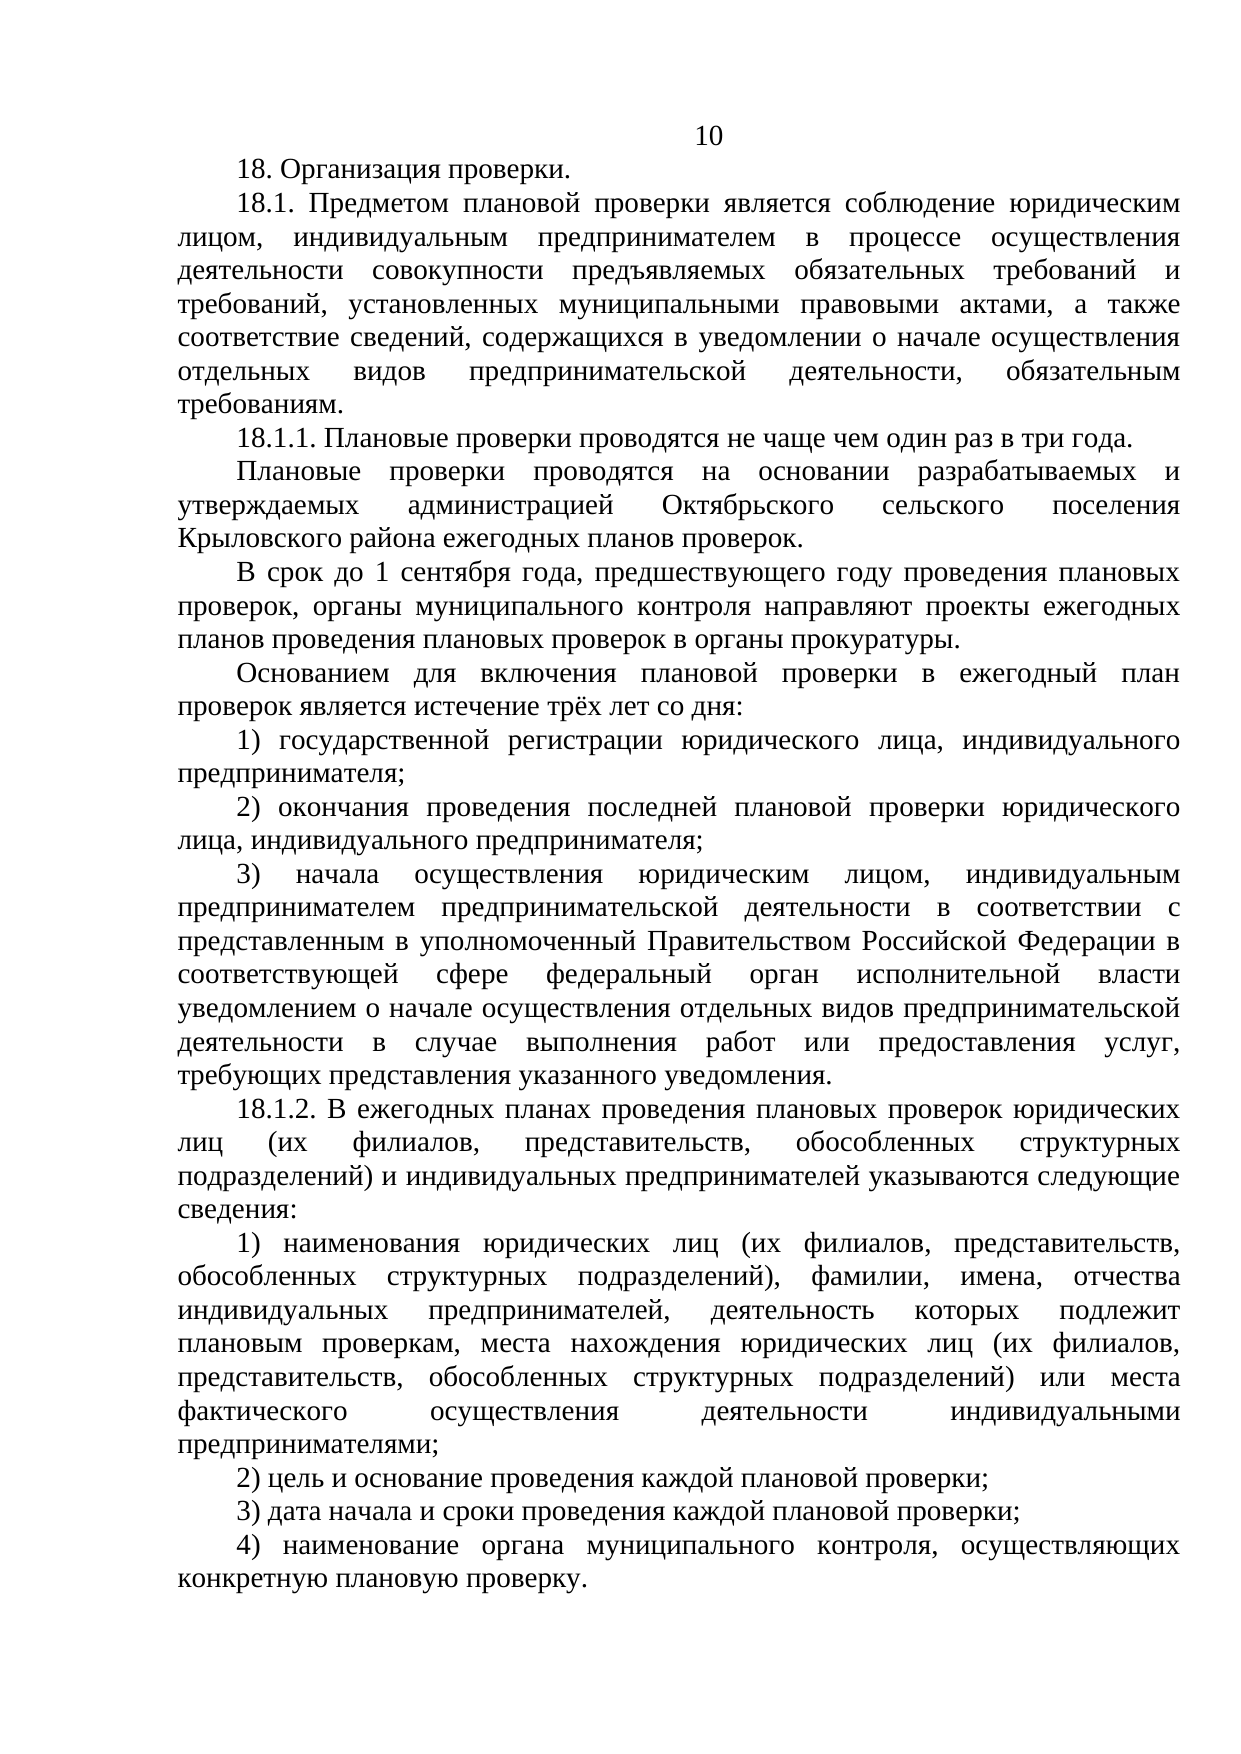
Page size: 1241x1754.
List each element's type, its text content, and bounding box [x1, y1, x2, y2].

text 3) начала осуществления юридическим лицом, индивидуальным предпринимателем предпринимательской деятельности в соответствии с представленным в уполномоченный Правительством Российской Федерации в соответствующей сфере федеральный орган исполнительной власти уведомлением о начале осуществления отдельных видов предпринимательской деятельности в случае выполнения работ или предоставления услуг, требующих представления указанного уведомления. [177, 856, 1181, 1091]
text 18.1.2. В ежегодных планах проведения плановых проверок юридических лиц (их филиалов, представительств, обособленных структурных подразделений) и индивидуальных предпринимателей указываются следующие сведения: [177, 1091, 1181, 1225]
text 3) дата начала и сроки проведения каждой плановой проверки; [177, 1493, 1181, 1527]
text 18.1. Предметом плановой проверки является соблюдение юридическим лицом, индивидуальным предпринимателем в процессе осуществления деятельности совокупности предъявляемых обязательных требований и требований, установленных муниципальными правовыми актами, а также соответствие сведений, содержащихся в уведомлении о начале осуществления отдельных видов предпринимательской деятельности, обязательным требованиям. [177, 185, 1181, 420]
text Основанием для включения плановой проверки в ежегодный план проверок является истечение трёх лет со дня: [177, 655, 1181, 722]
text 18.1.1. Плановые проверки проводятся не чаще чем один раз в три года. [177, 420, 1181, 453]
text 2) окончания проведения последней плановой проверки юридического лица, индивидуального предпринимателя; [177, 789, 1181, 856]
text 1) наименования юридических лиц (их филиалов, представительств, обособленных структурных подразделений), фамилии, имена, отчества индивидуальных предпринимателей, деятельность которых подлежит плановым проверкам, места нахождения юридических лиц (их филиалов, представительств, обособленных структурных подразделений) или места фактического осуществления деятельности индивидуальными предпринимателями; [177, 1225, 1181, 1460]
text 2) цель и основание проведения каждой плановой проверки; [177, 1460, 1181, 1493]
text 4) наименование органа муниципального контроля, осуществляющих конкретную плановую проверку. [177, 1527, 1181, 1594]
text 18. Организация проверки. [177, 152, 1181, 185]
text В срок до 1 сентября года, предшествующего году проведения плановых проверок, органы муниципального контроля направляют проекты ежегодных планов проведения плановых проверок в органы прокуратуры. [177, 554, 1181, 655]
text 10 [177, 118, 1181, 152]
text Плановые проверки проводятся на основании разрабатываемых и утверждаемых администрацией Октябрьского сельского поселения Крыловского района ежегодных планов проверок. [177, 453, 1181, 554]
text 1) государственной регистрации юридического лица, индивидуального предпринимателя; [177, 722, 1181, 789]
